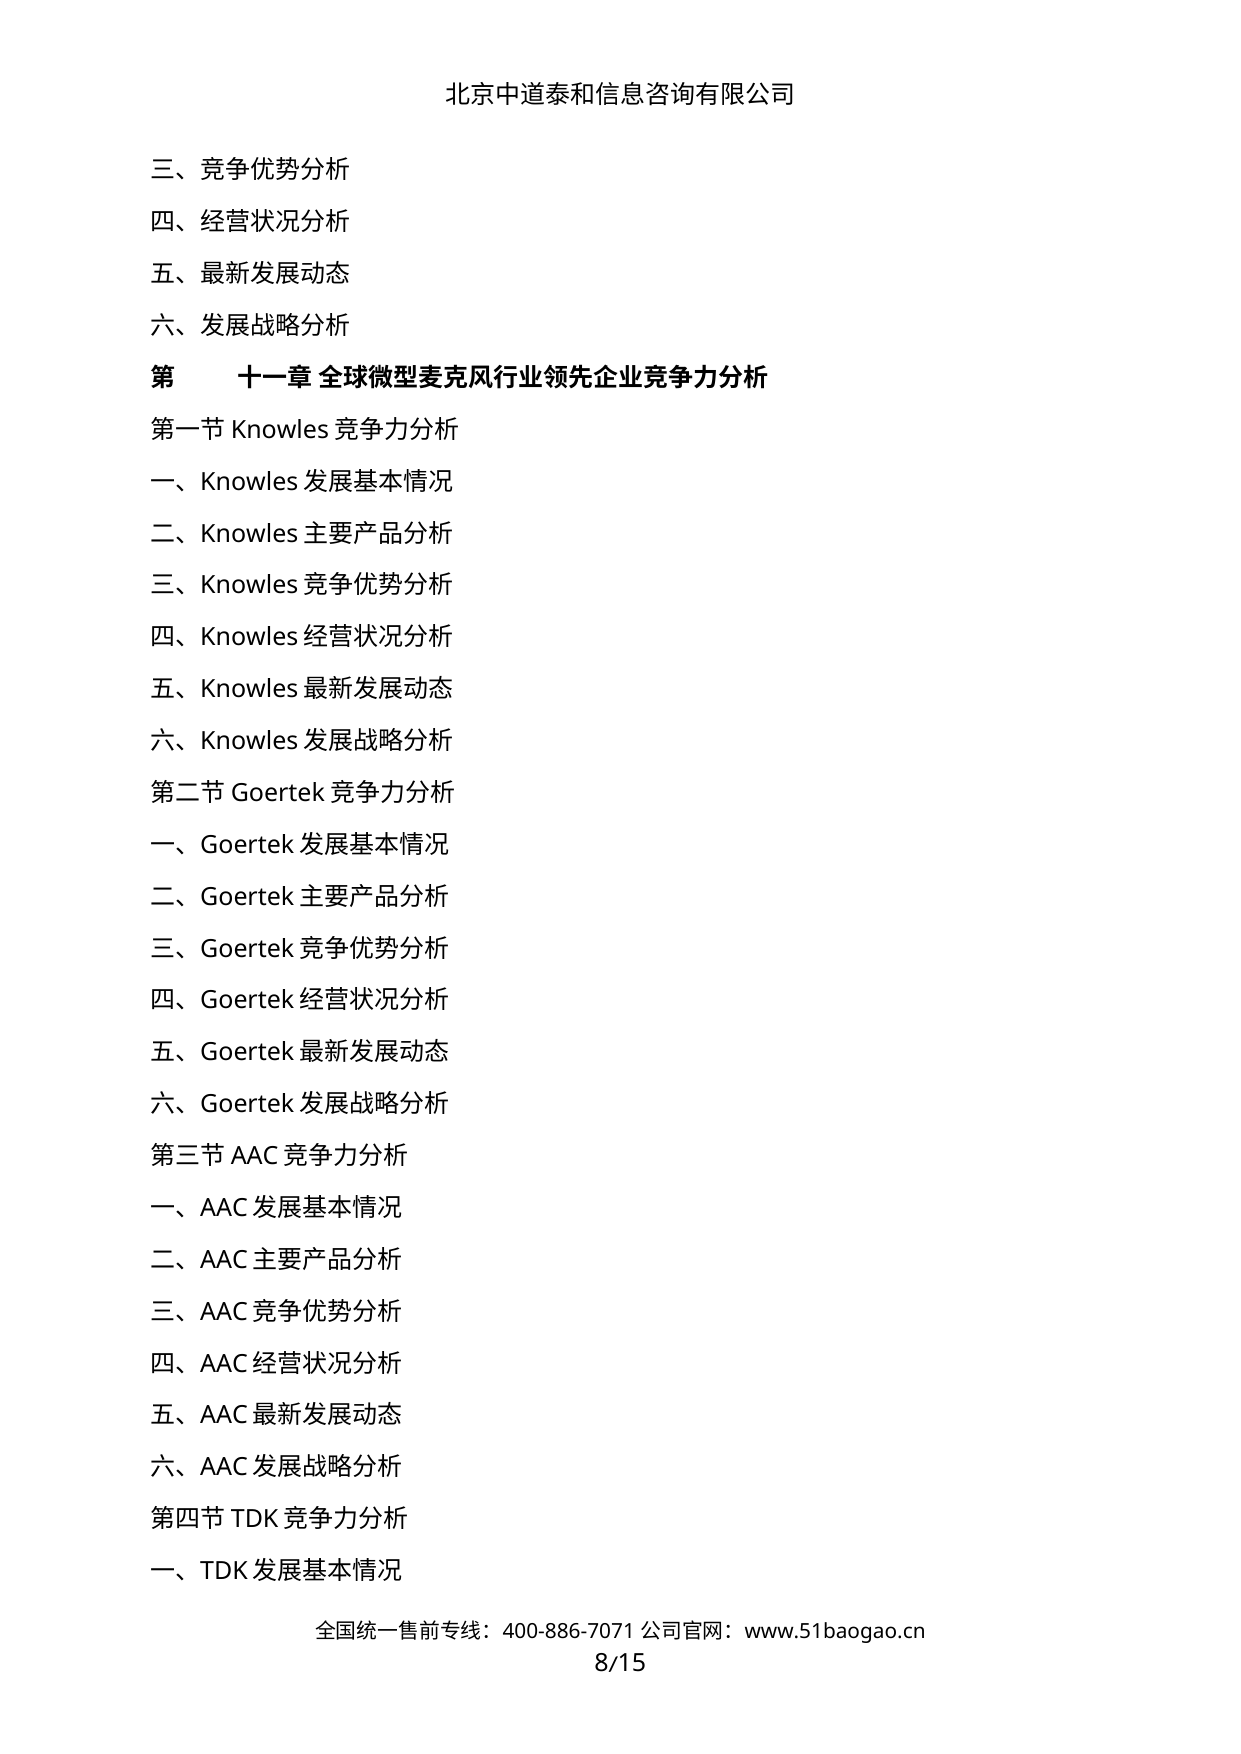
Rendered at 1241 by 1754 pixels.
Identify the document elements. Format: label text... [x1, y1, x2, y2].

text 六、Goertek发展战略分析 [150, 1084, 1090, 1120]
text 三、AAC竞争优势分析 [150, 1291, 1090, 1327]
text 一、Goertek发展基本情况 [150, 824, 1090, 861]
text 二、Knowles主要产品分析 [150, 513, 1090, 549]
text 六、Knowles发展战略分析 [150, 721, 1090, 757]
text 一、TDK发展基本情况 [150, 1551, 1090, 1587]
text 二、AAC主要产品分析 [150, 1239, 1090, 1276]
text 第三节 AAC竞争力分析 [150, 1136, 1090, 1172]
text 三、Knowles竞争优势分析 [150, 565, 1090, 601]
text 四、Knowles经营状况分析 [150, 617, 1090, 653]
text 五、AAC最新发展动态 [150, 1395, 1090, 1431]
text 第一节 Knowles竞争力分析 [150, 409, 1090, 446]
text 第 十一章 全球微型麦克风行业领先企业竞争力分析 [150, 357, 1090, 394]
text 四、Goertek经营状况分析 [150, 980, 1090, 1016]
text 六、发展战略分析 [150, 306, 1090, 342]
text 四、经营状况分析 [150, 202, 1090, 238]
text 三、Goertek竞争优势分析 [150, 928, 1090, 964]
text 一、AAC发展基本情况 [150, 1187, 1090, 1224]
text 一、Knowles发展基本情况 [150, 461, 1090, 497]
text 五、Goertek最新发展动态 [150, 1032, 1090, 1068]
text 第二节 Goertek竞争力分析 [150, 772, 1090, 809]
text 第四节 TDK竞争力分析 [150, 1499, 1090, 1535]
text 三、竞争优势分析 [150, 150, 1090, 186]
text 五、最新发展动态 [150, 254, 1090, 290]
text 二、Goertek主要产品分析 [150, 876, 1090, 912]
text 四、AAC经营状况分析 [150, 1343, 1090, 1379]
text 五、Knowles最新发展动态 [150, 669, 1090, 705]
text 六、AAC发展战略分析 [150, 1447, 1090, 1483]
